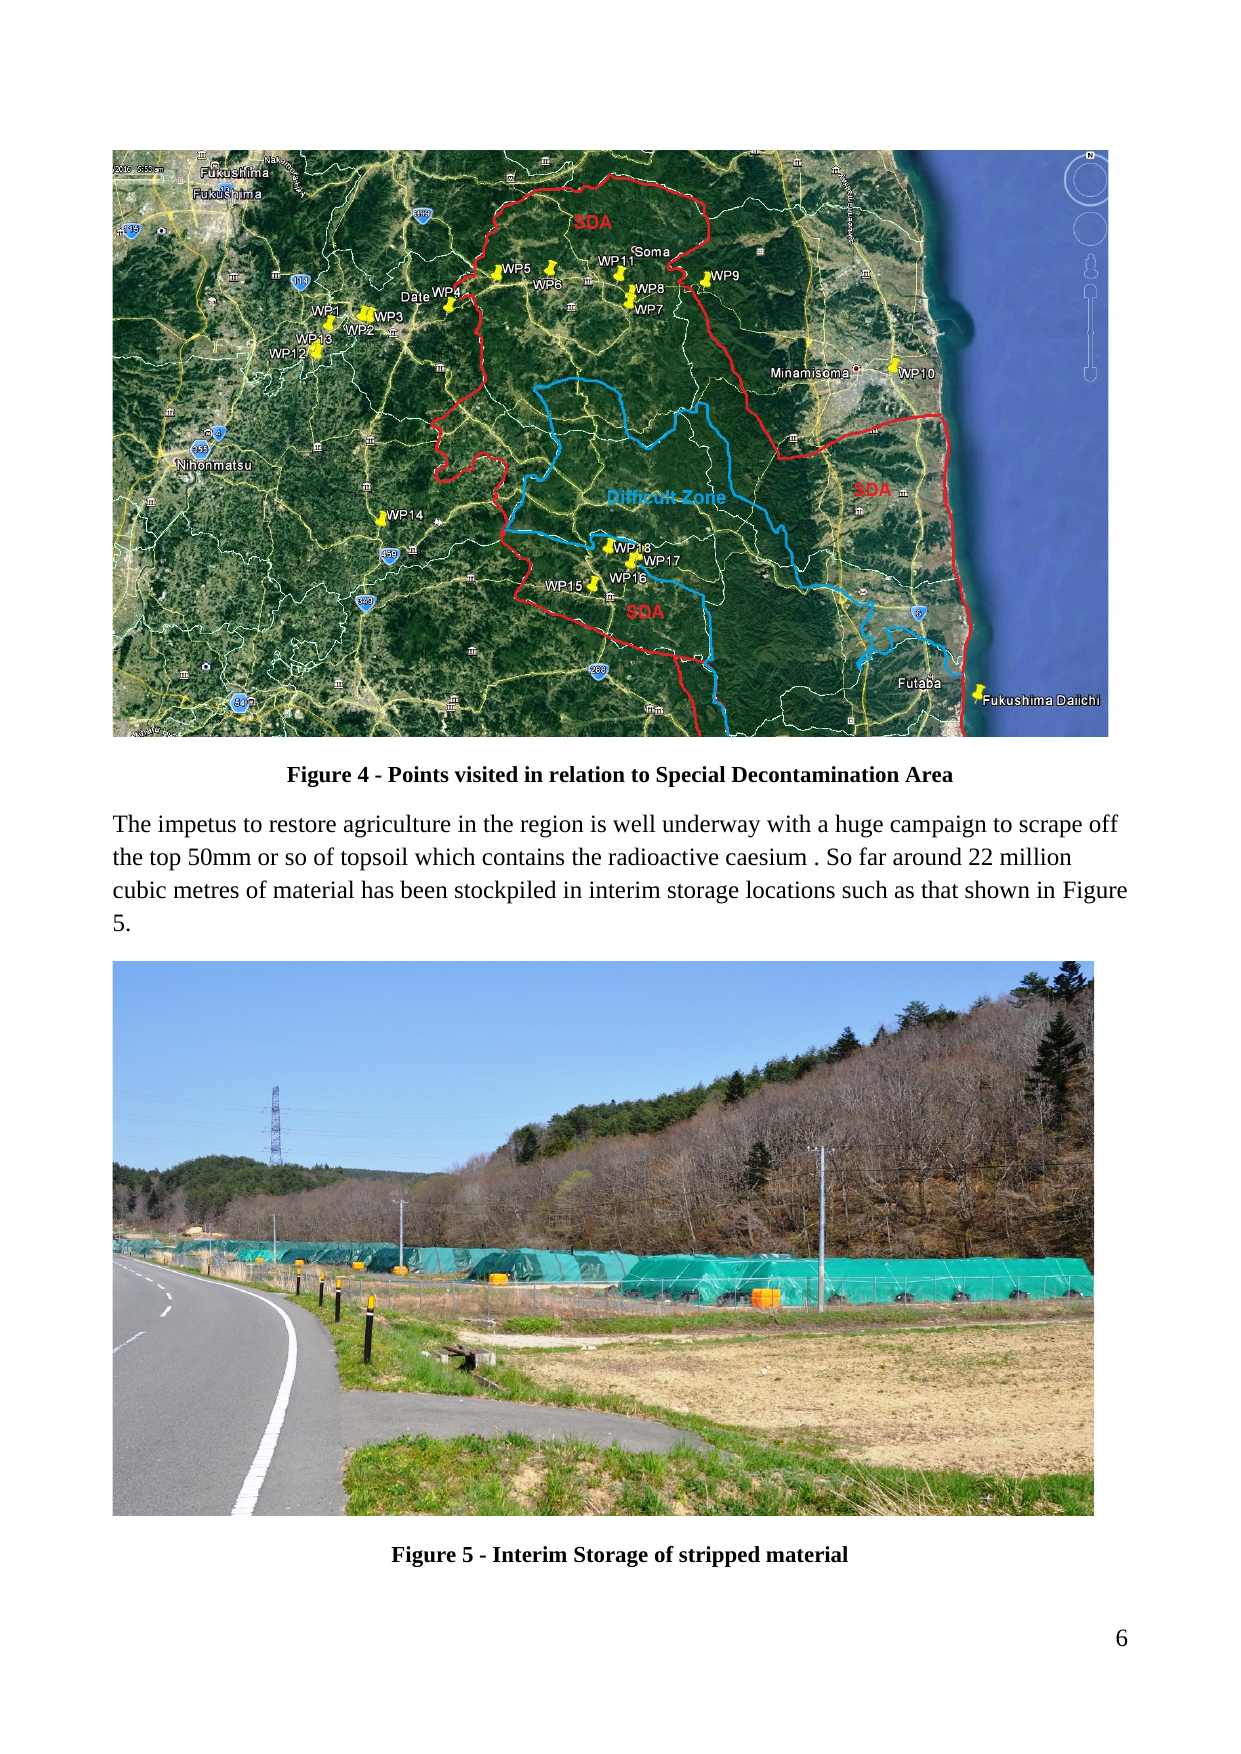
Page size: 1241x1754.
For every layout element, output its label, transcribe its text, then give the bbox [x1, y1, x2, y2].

picture [112, 961, 1095, 1516]
text The impetus to restore agriculture in the region is well underway with a huge campaign to scrape off the top 50mm or so of topsoil which contains the radioactive caesium . So far around 22 million cubic metres of material has been stockpiled in interim storage locations such as that shown in Figure 5. [112, 809, 1128, 936]
picture [112, 150, 1109, 737]
